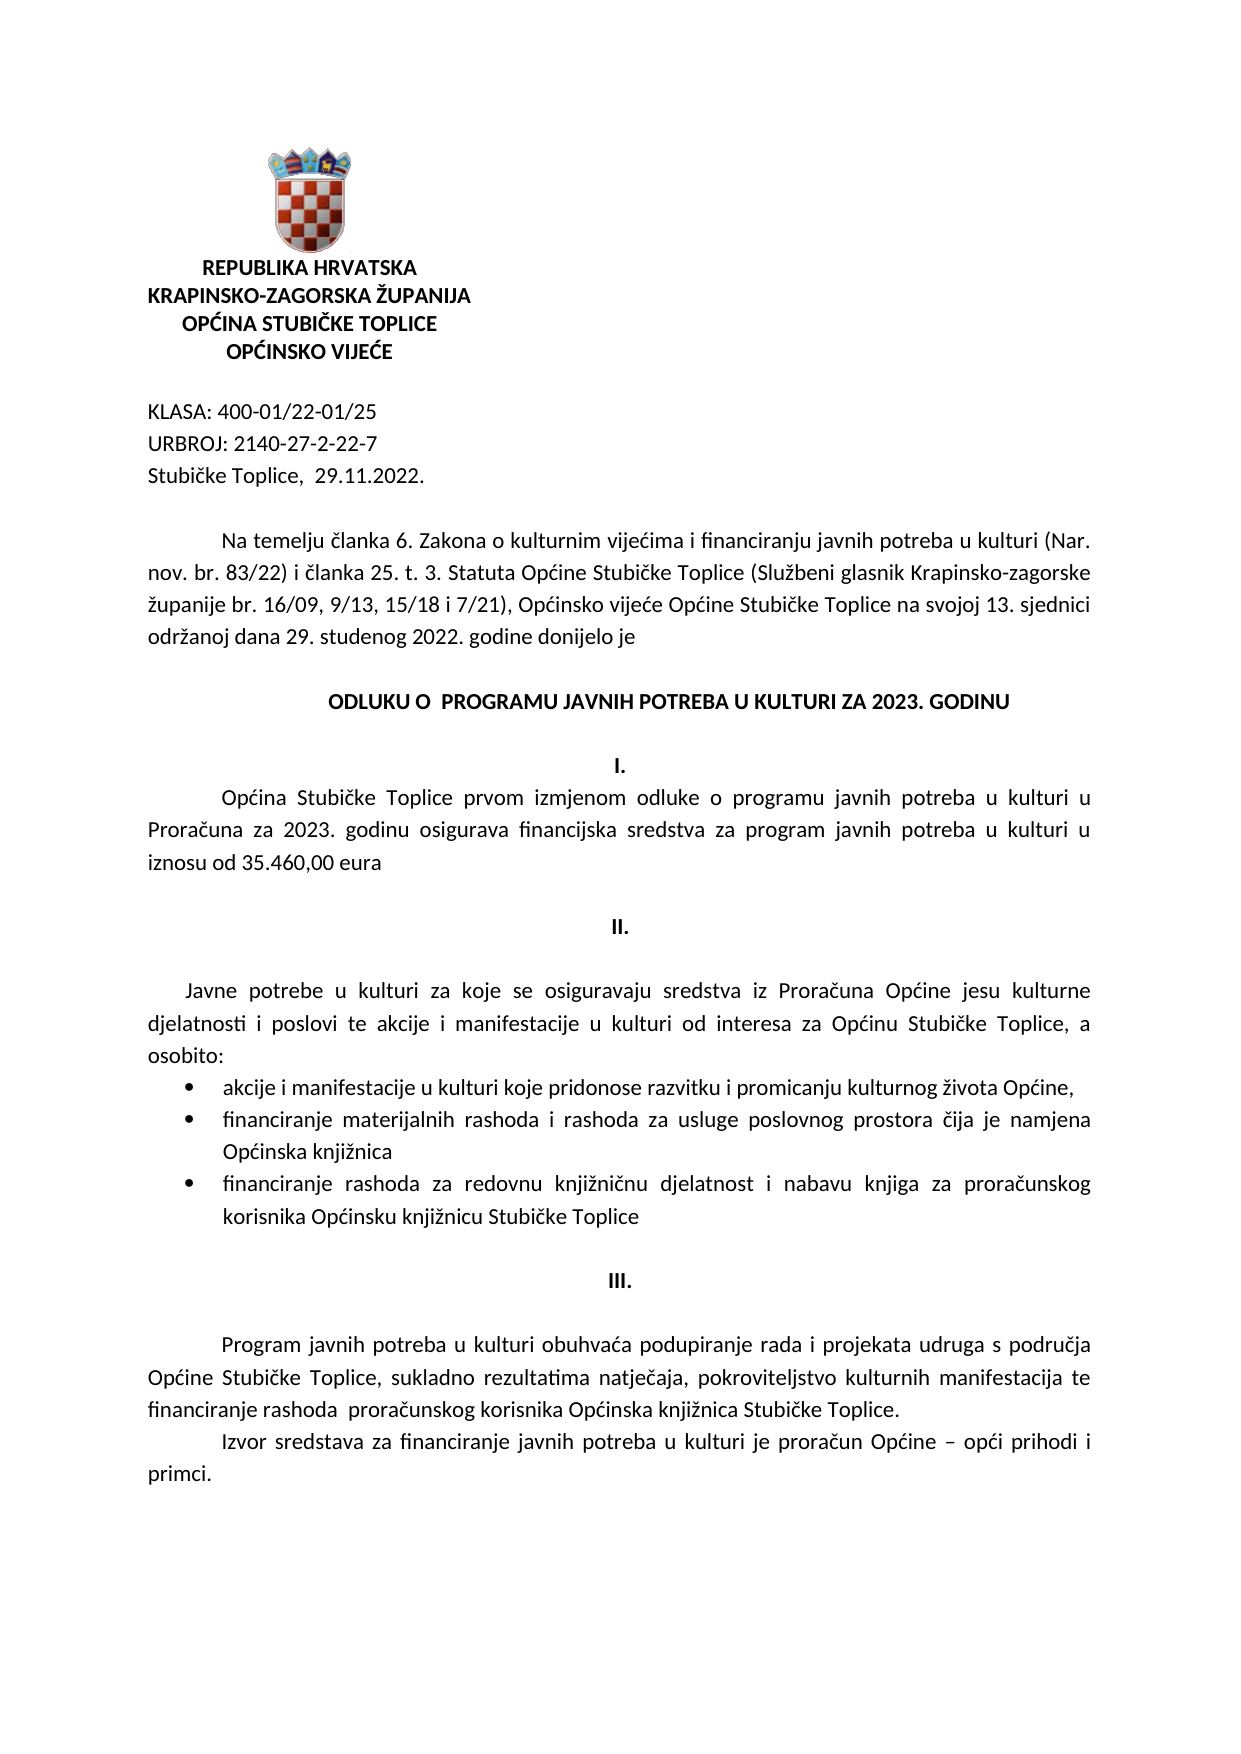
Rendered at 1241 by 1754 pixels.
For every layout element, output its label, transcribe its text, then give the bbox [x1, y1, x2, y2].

list financiranje materijalnih rashoda i rashoda za usluge poslovnog prostora čija je namjena Općinska knjižnica [185, 1105, 1093, 1165]
text ODLUKU O PROGRAMU JAVNIH POTREBA U KULTURI ZA 2023. GODINU [236, 687, 1093, 715]
list akcije i manifestacije u kulturi koje pridonose razvitku i promicanju kulturnog života Općine, [185, 1073, 1093, 1101]
text II. [148, 912, 1093, 940]
picture [267, 147, 352, 253]
text I. [148, 751, 1093, 779]
text Izvor sredstava za financiranje javnih potreba u kulturi je proračun Općine – opći prihodi i primci. [148, 1427, 1093, 1487]
text URBROJ: 2140-27-2-22-7 [148, 429, 1093, 457]
text III. [148, 1266, 1093, 1294]
text Javne potrebe u kulturi za koje se osiguravaju sredstva iz Proračuna Općine jesu kulturne djelatnosti i poslovi te akcije i manifestacije u kulturi od interesa za Općinu Stubičke Toplice, a osobito: [148, 976, 1093, 1069]
text Stubičke Toplice, 29.11.2022. [148, 461, 1093, 489]
text Na temelju članka 6. Zakona o kulturnim vijećima i financiranju javnih potreba u kulturi (Nar. nov. br. 83/22) i članka 25. t. 3. Statuta Općine Stubičke Toplice (Službeni glasnik Krapinsko-zagorske županije br. 16/09, 9/13, 15/18 i 7/21), Općinsko vijeće Općine Stubičke Toplice na svojoj 13. sjednici održanoj dana 29. studenog 2022. godine donijelo je [148, 526, 1093, 650]
list financiranje rashoda za redovnu knjižničnu djelatnost i nabavu knjiga za proračunskog korisnika Općinsku knjižnicu Stubičke Toplice [185, 1169, 1093, 1230]
text Program javnih potreba u kulturi obuhvaća podupiranje rada i projekata udruga s područja Općine Stubičke Toplice, sukladno rezultatima natječaja, pokroviteljstvo kulturnih manifestacija te financiranje rashoda proračunskog korisnika Općinska knjižnica Stubičke Toplice. [148, 1331, 1093, 1423]
table_header REPUBLIKA HRVATSKA KRAPINSKO-ZAGORSKA ŽUPANIJA OPĆINA STUBIČKE TOPLICE OPĆINSKO VIJEĆE [136, 148, 482, 365]
text Općina Stubičke Toplice prvom izmjenom odluke o programu javnih potreba u kulturi u Proračuna za 2023. godinu osigurava financijska sredstva za program javnih potreba u kulturi u iznosu od 35.460,00 eura [148, 783, 1093, 876]
text KLASA: 400-01/22-01/25 [148, 397, 1093, 425]
